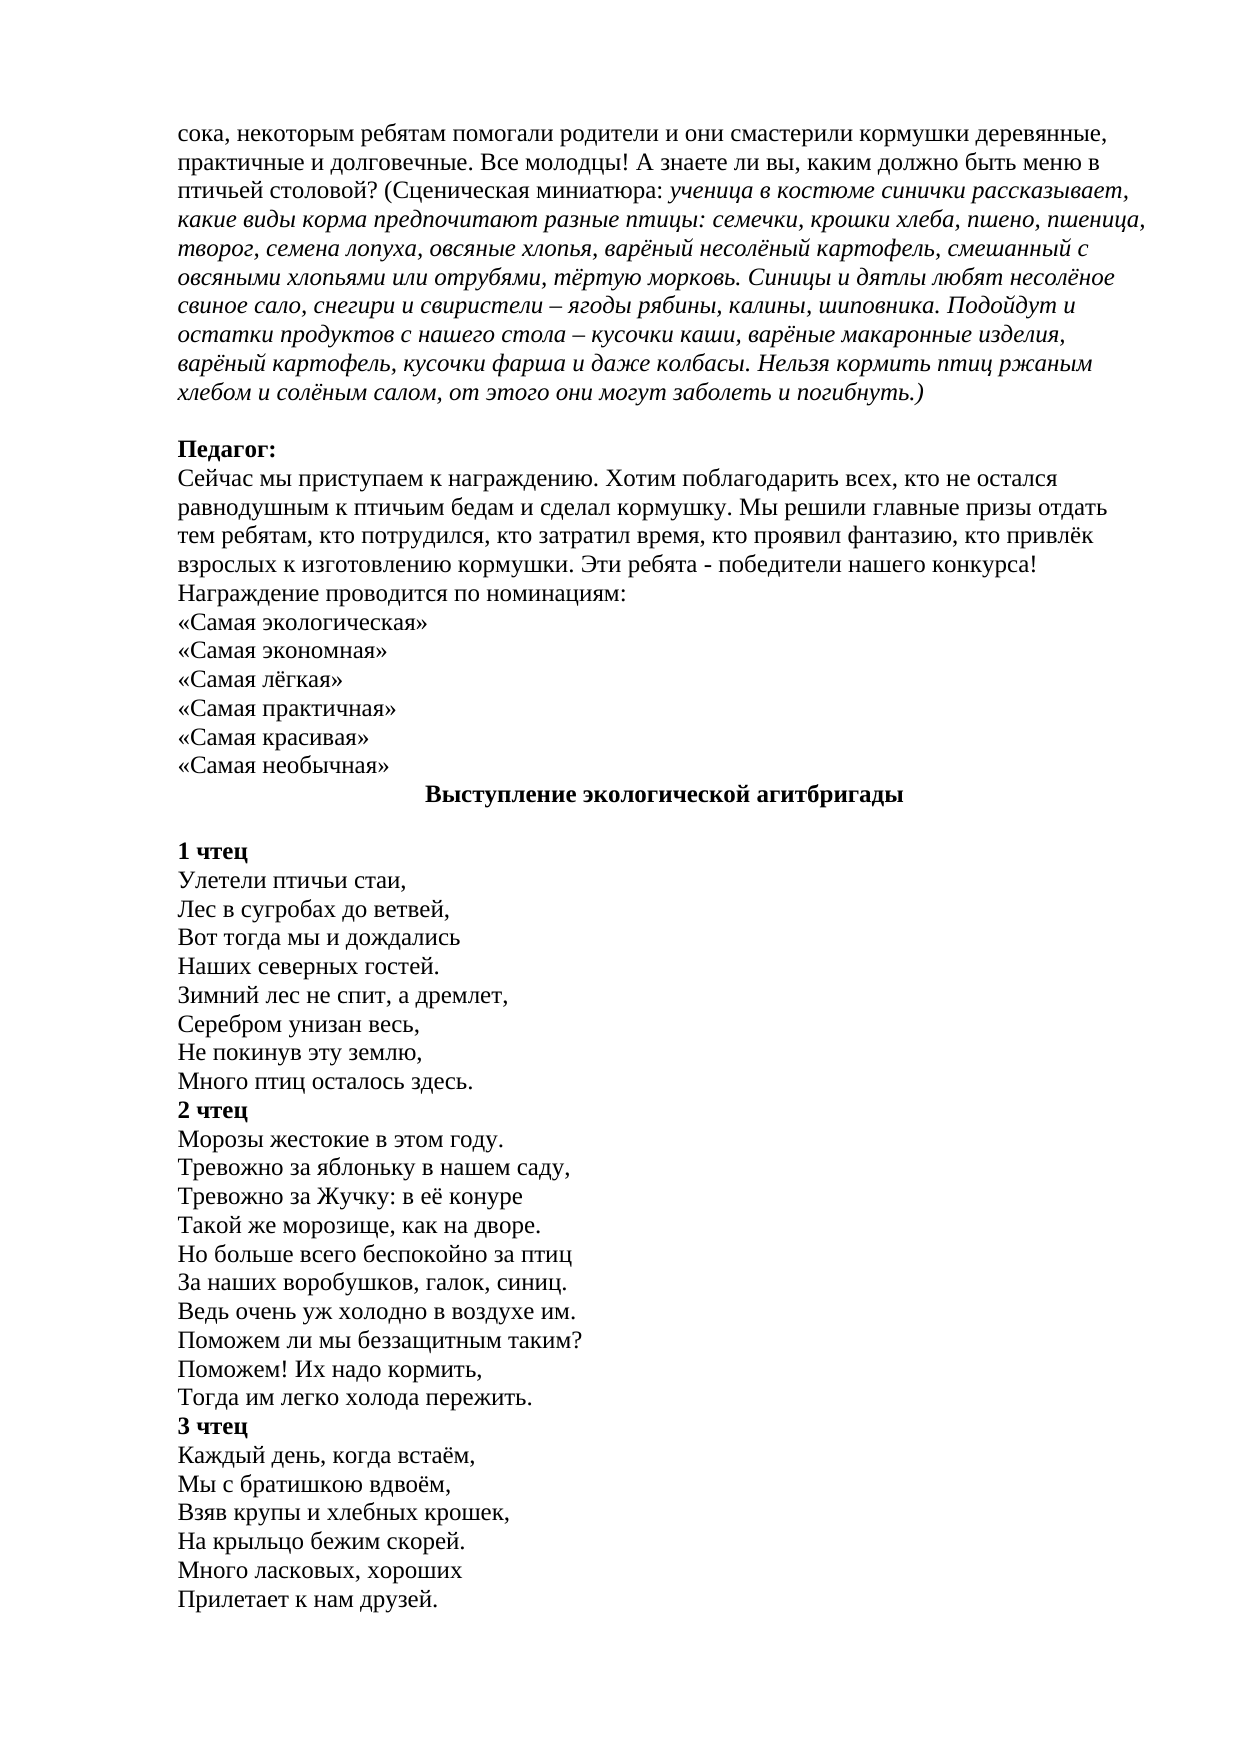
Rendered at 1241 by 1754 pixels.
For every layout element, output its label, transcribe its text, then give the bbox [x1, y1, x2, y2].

text Наших северных гостей. [177, 951, 1152, 980]
text Тревожно за яблоньку в нашем саду, [177, 1152, 1152, 1181]
text «Самая экономная» [177, 636, 1152, 664]
text Много ласковых, хороших [177, 1555, 1152, 1584]
text Но больше всего беспокойно за птиц [177, 1239, 1152, 1267]
text Серебром унизан весь, [177, 1009, 1152, 1037]
text Тогда им легко холода пережить. [177, 1382, 1152, 1411]
text Мы с братишкою вдвоём, [177, 1469, 1152, 1497]
text Поможем ли мы беззащитным таким? [177, 1325, 1152, 1354]
text Улетели птичьи стаи, [177, 865, 1152, 894]
text Зимний лес не спит, а дремлет, [177, 980, 1152, 1009]
text 1 чтец [177, 836, 1152, 865]
text Поможем! Их надо кормить, [177, 1354, 1152, 1382]
text Ведь очень уж холодно в воздухе им. [177, 1296, 1152, 1325]
text Каждый день, когда встаём, [177, 1440, 1152, 1469]
text Морозы жестокие в этом году. [177, 1124, 1152, 1152]
text «Самая практичная» [177, 693, 1152, 722]
text «Самая лёгкая» [177, 664, 1152, 693]
text Прилетает к нам друзей. [177, 1584, 1152, 1612]
text Сейчас мы приступаем к награждению. Хотим поблагодарить всех, кто не остался равнодушным к птичьим бедам и сделал кормушку. Мы решили главные призы отдать тем ребятам, кто потрудился, кто затратил время, кто проявил фантазию, кто привлёк взрослых к изготовлению кормушки. Эти ребята - победители нашего конкурса! Награждение проводится по номинациям: [177, 463, 1152, 607]
text 2 чтец [177, 1095, 1152, 1124]
text Лес в сугробах до ветвей, [177, 894, 1152, 922]
text «Самая красивая» [177, 722, 1152, 751]
text Много птиц осталось здесь. [177, 1066, 1152, 1095]
text 3 чтец [177, 1411, 1152, 1440]
text За наших воробушков, галок, синиц. [177, 1267, 1152, 1296]
text Тревожно за Жучку: в её конуре [177, 1181, 1152, 1210]
text На крыльцо бежим скорей. [177, 1526, 1152, 1555]
text Такой же морозище, как на дворе. [177, 1210, 1152, 1239]
text Взяв крупы и хлебных крошек, [177, 1497, 1152, 1526]
text Педагог: [177, 406, 1152, 463]
text Выступление экологической агитбригады [177, 779, 1152, 808]
text Вот тогда мы и дождались [177, 922, 1152, 951]
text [177, 118, 1152, 406]
text «Самая необычная» [177, 751, 1152, 779]
text Не покинув эту землю, [177, 1037, 1152, 1066]
text «Самая экологическая» [177, 607, 1152, 636]
